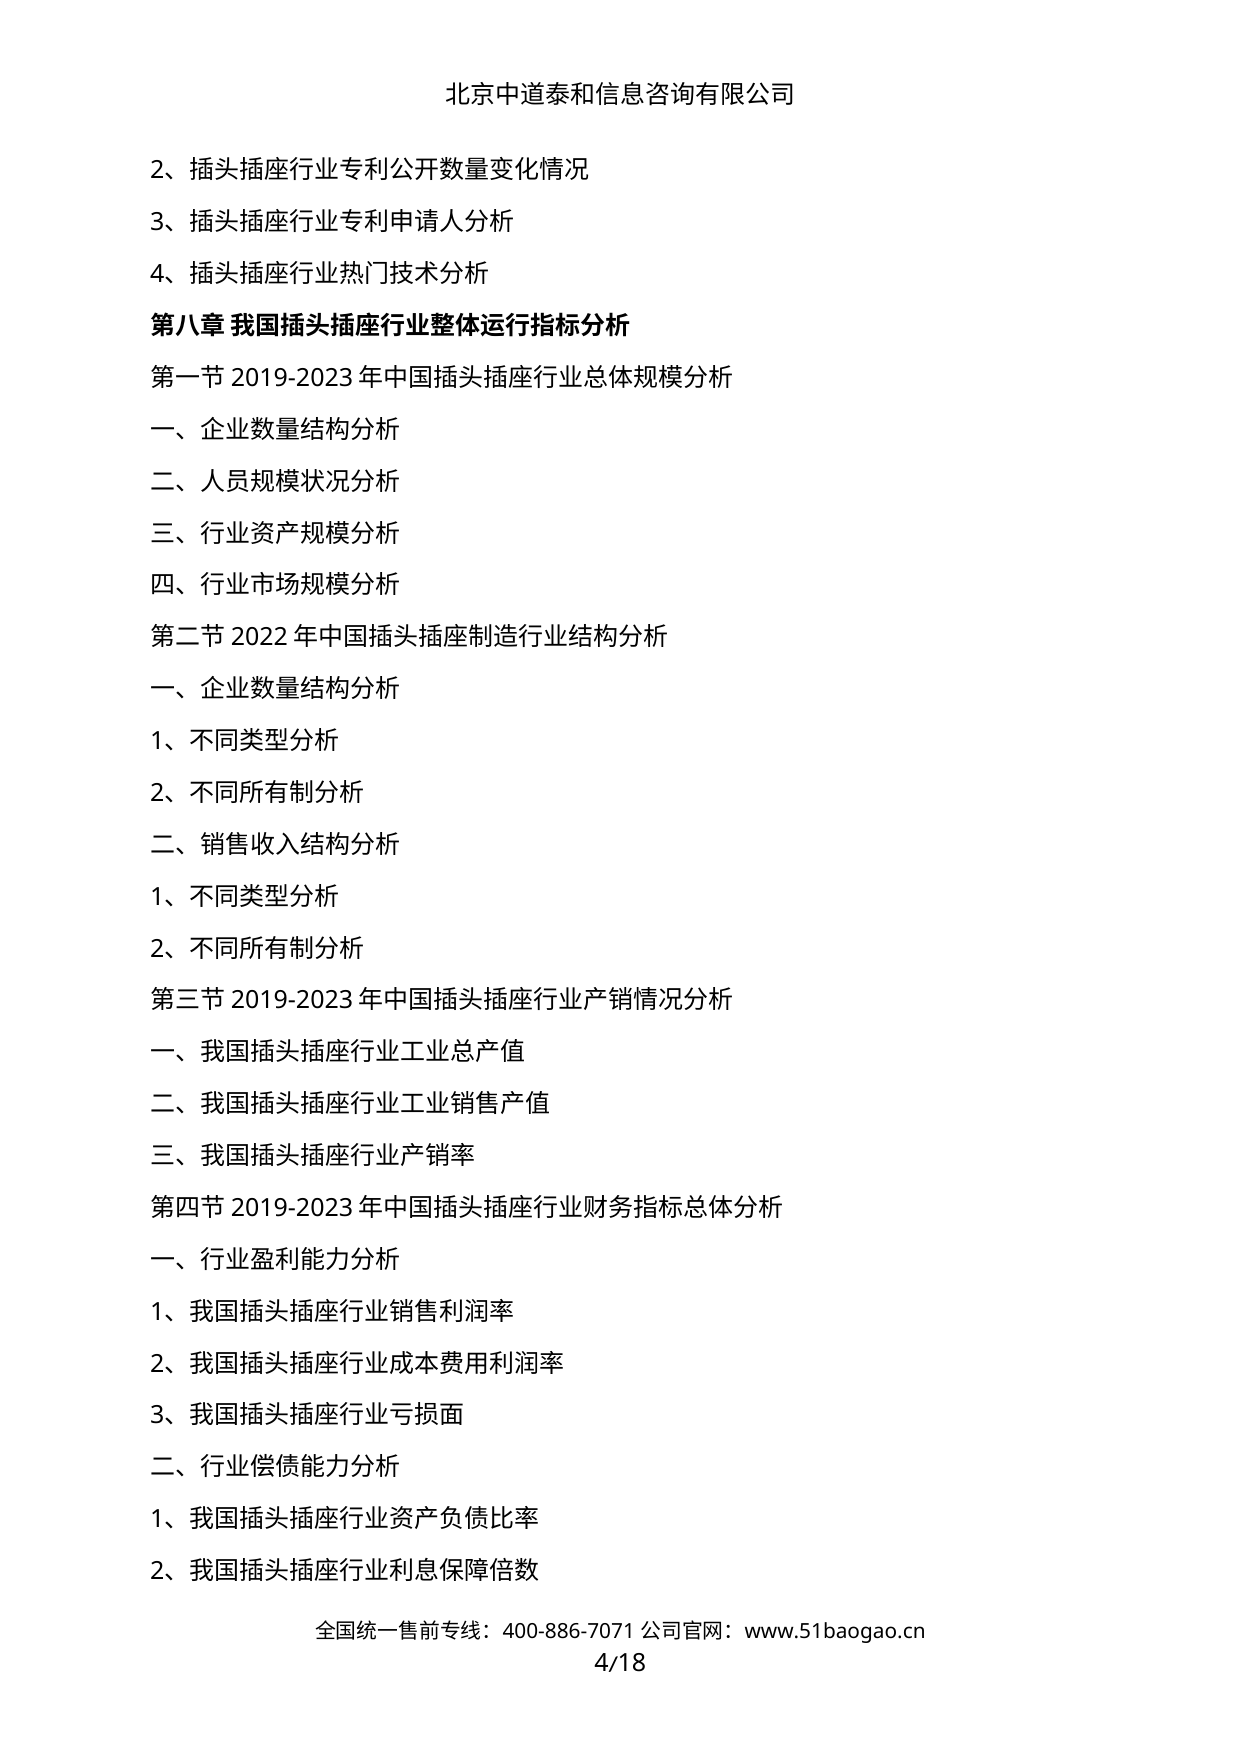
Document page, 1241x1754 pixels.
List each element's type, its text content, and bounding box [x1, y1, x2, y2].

text 2、不同所有制分析 [150, 772, 1090, 809]
text 3、我国插头插座行业亏损面 [150, 1395, 1090, 1431]
text 一、企业数量结构分析 [150, 669, 1090, 705]
text 一、企业数量结构分析 [150, 409, 1090, 446]
text 二、我国插头插座行业工业销售产值 [150, 1084, 1090, 1120]
text 1、我国插头插座行业销售利润率 [150, 1291, 1090, 1327]
text 1、我国插头插座行业资产负债比率 [150, 1499, 1090, 1535]
text 1、不同类型分析 [150, 876, 1090, 912]
text 第二节 2022年中国插头插座制造行业结构分析 [150, 617, 1090, 653]
text 四、行业市场规模分析 [150, 565, 1090, 601]
text 第四节 2019-2023年中国插头插座行业财务指标总体分析 [150, 1187, 1090, 1224]
text 二、行业偿债能力分析 [150, 1447, 1090, 1483]
text 第八章 我国插头插座行业整体运行指标分析 [150, 306, 1090, 342]
text 4、插头插座行业热门技术分析 [150, 254, 1090, 290]
text 2、我国插头插座行业利息保障倍数 [150, 1551, 1090, 1587]
text 一、我国插头插座行业工业总产值 [150, 1032, 1090, 1068]
text 二、销售收入结构分析 [150, 824, 1090, 861]
text 2、不同所有制分析 [150, 928, 1090, 964]
text 三、行业资产规模分析 [150, 513, 1090, 549]
text 2、插头插座行业专利公开数量变化情况 [150, 150, 1090, 186]
text 第三节 2019-2023年中国插头插座行业产销情况分析 [150, 980, 1090, 1016]
text 第一节 2019-2023年中国插头插座行业总体规模分析 [150, 357, 1090, 394]
text 三、我国插头插座行业产销率 [150, 1136, 1090, 1172]
text 1、不同类型分析 [150, 721, 1090, 757]
text 2、我国插头插座行业成本费用利润率 [150, 1343, 1090, 1379]
text 3、插头插座行业专利申请人分析 [150, 202, 1090, 238]
text 一、行业盈利能力分析 [150, 1239, 1090, 1276]
text 二、人员规模状况分析 [150, 461, 1090, 497]
